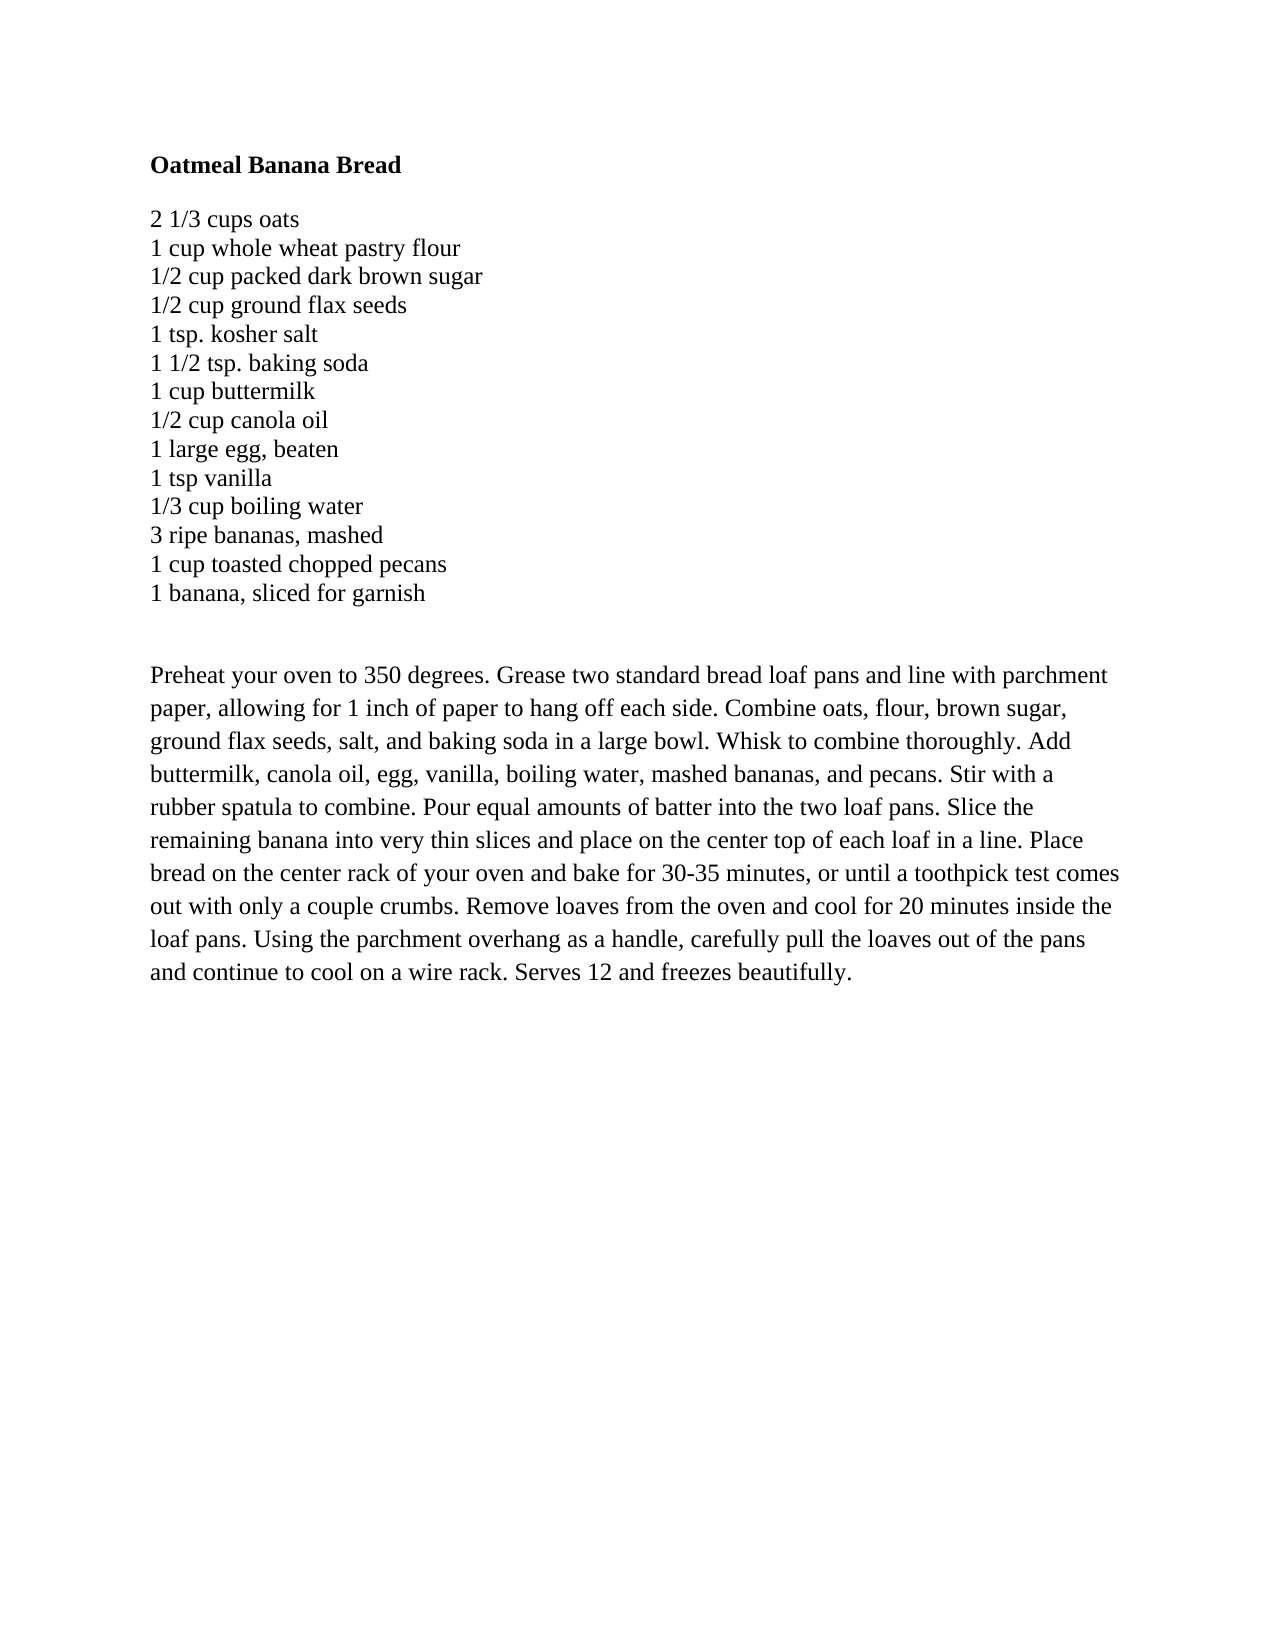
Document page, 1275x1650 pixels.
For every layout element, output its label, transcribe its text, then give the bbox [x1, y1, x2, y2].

text 2 1/3 cups oats [150, 204, 1125, 233]
text 1/3 cup boiling water [150, 491, 1125, 520]
text 1 cup toasted chopped pecans [150, 549, 1125, 578]
text 1 1/2 tsp. baking soda [150, 348, 1125, 376]
text 1/2 cup canola oil [150, 405, 1125, 434]
text 1/2 cup packed dark brown sugar [150, 261, 1125, 290]
text 1 tsp vanilla [150, 463, 1125, 491]
text Preheat your oven to 350 degrees. Grease two standard bread loaf pans and line with parchment paper, allowing for 1 inch of paper to hang off each side. Combine oats, flour, brown sugar, ground flax seeds, salt, and baking soda in a large bowl. Whisk to combine thoroughly. Add buttermilk, canola oil, egg, vanilla, boiling water, mashed bananas, and pecans. Stir with a rubber spatula to combine. Pour equal amounts of batter into the two loaf pans. Slice the remaining banana into very thin slices and place on the center top of each loaf in a line. Place bread on the center rack of your oven and bake for 30-35 minutes, or until a toothpick test comes out with only a couple crumbs. Remove loaves from the oven and cool for 20 minutes inside the loaf pans. Using the parchment overhang as a handle, carefully pull the loaves out of the pans and continue to cool on a wire rack. Serves 12 and freezes beautifully. [150, 660, 1125, 986]
text 1 cup whole wheat pastry flour [150, 233, 1125, 261]
text 3 ripe bananas, mashed [150, 520, 1125, 549]
text 1 banana, sliced for garnish [150, 578, 1125, 606]
text 1/2 cup ground flax seeds [150, 290, 1125, 319]
text Oatmeal Banana Bread [150, 150, 1125, 179]
text 1 large egg, beaten [150, 434, 1125, 463]
text 1 tsp. kosher salt [150, 319, 1125, 348]
text 1 cup buttermilk [150, 376, 1125, 405]
